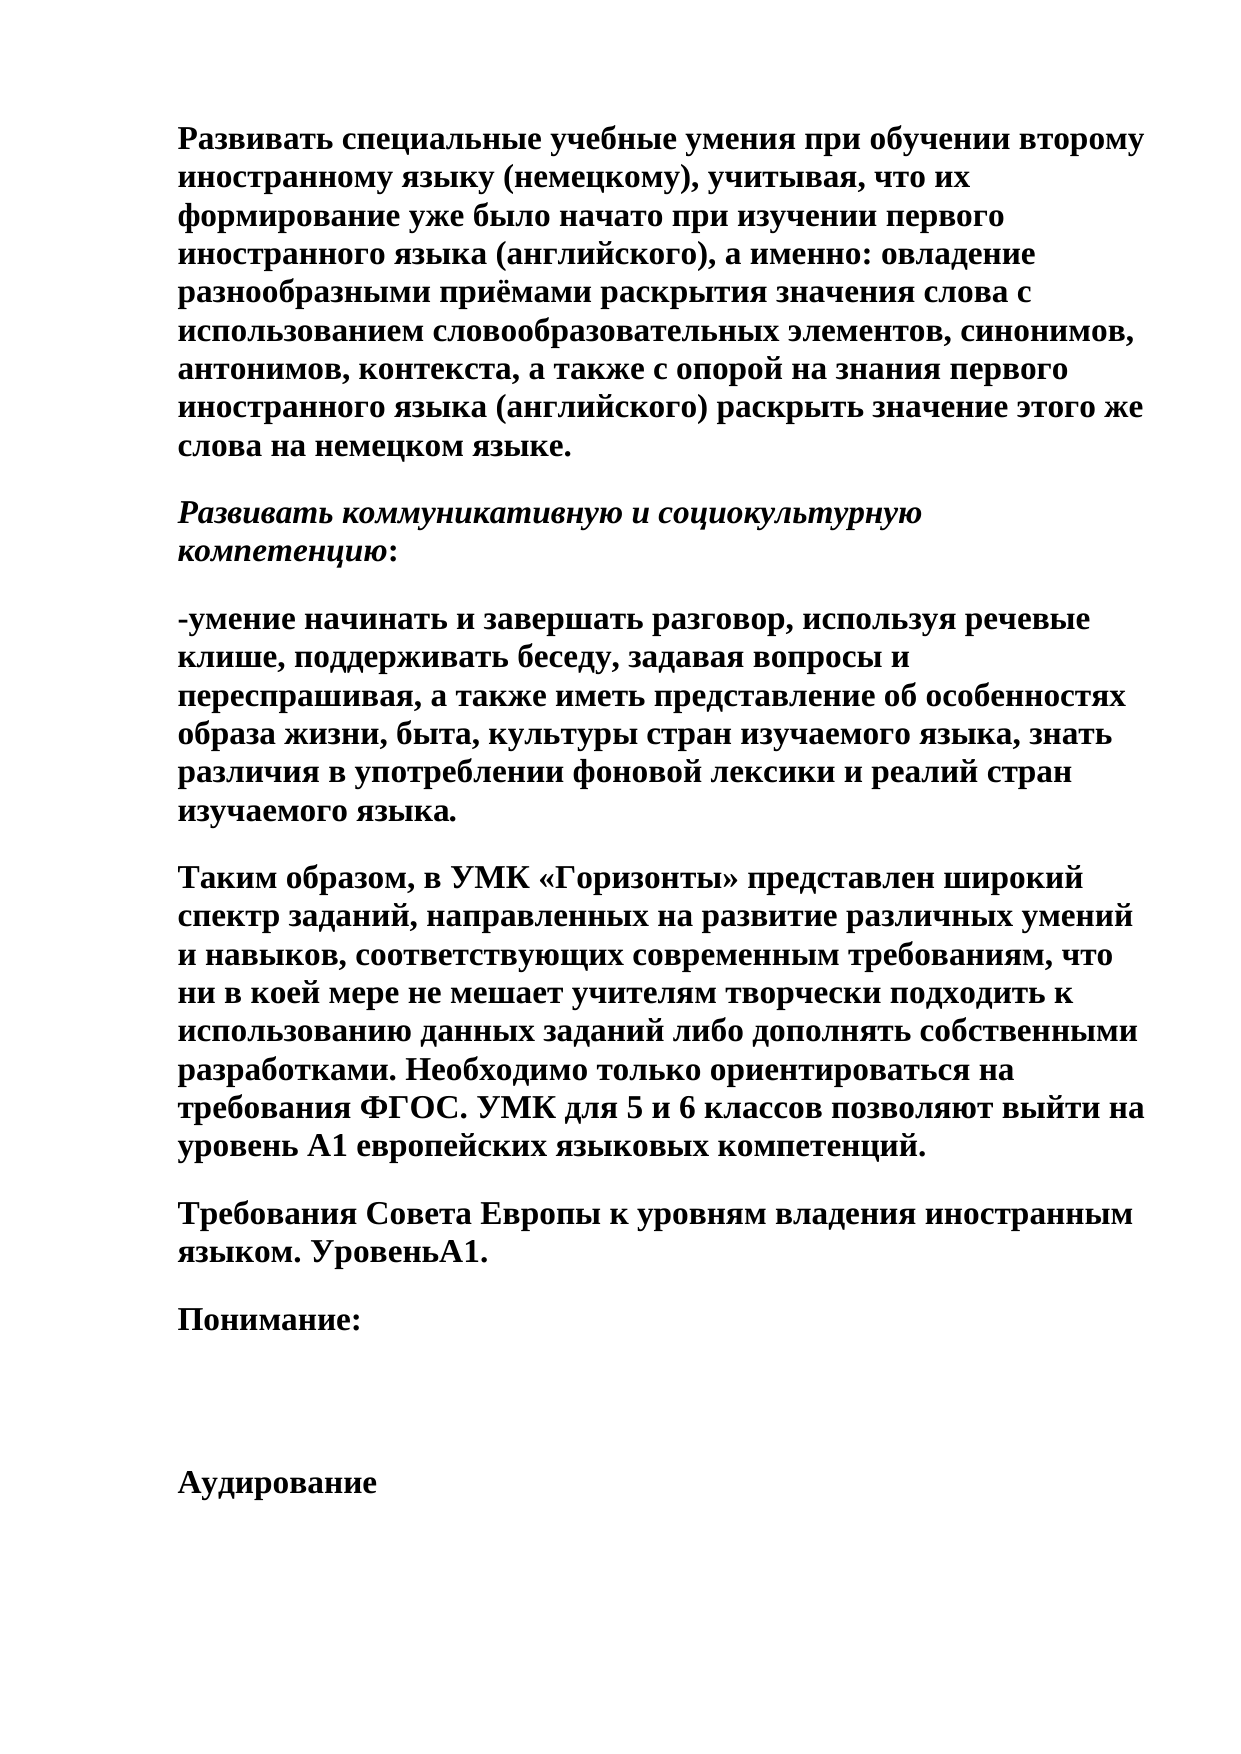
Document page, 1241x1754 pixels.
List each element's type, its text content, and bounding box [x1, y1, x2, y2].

text Развивать специальные учебные умения при обучении второму иностранному языку (немецкому), учитывая, что их формирование уже было начато при изучении первого иностранного языка (английского), а именно: овладение разнообразными приёмами раскрытия значения слова с использованием словообразовательных элементов, синонимов, антонимов, контекста, а также с опорой на знания первого иностранного языка (английского) раскрыть значение этого же слова на немецком языке. [177, 118, 1152, 463]
text Развивать коммуникативную и социокультурную компетенцию: [177, 492, 1152, 569]
text -умение начинать и завершать разговор, используя речевые клише, поддерживать беседу, задавая вопросы и переспрашивая, а также иметь представление об особенностях образа жизни, быта, культуры стран изучаемого языка, знать различия в употреблении фоновой лексики и реалий стран изучаемого языка. [177, 598, 1152, 828]
text Таким образом, в УМК «Горизонты» представлен широкий спектр заданий, направленных на развитие различных умений и навыков, соответствующих современным требованиям, что ни в коей мере не мешает учителям творчески подходить к использованию данных заданий либо дополнять собственными разработками. Необходимо только ориентироваться на требования ФГОС. УМК для 5 и 6 классов позволяют выйти на уровень А1 европейских языковых компетенций. [177, 857, 1152, 1164]
text Аудирование [177, 1462, 1152, 1500]
text Понимание: [177, 1299, 1152, 1337]
text Требования Совета Европы к уровням владения иностранным языком. УровеньА1. [177, 1193, 1152, 1270]
